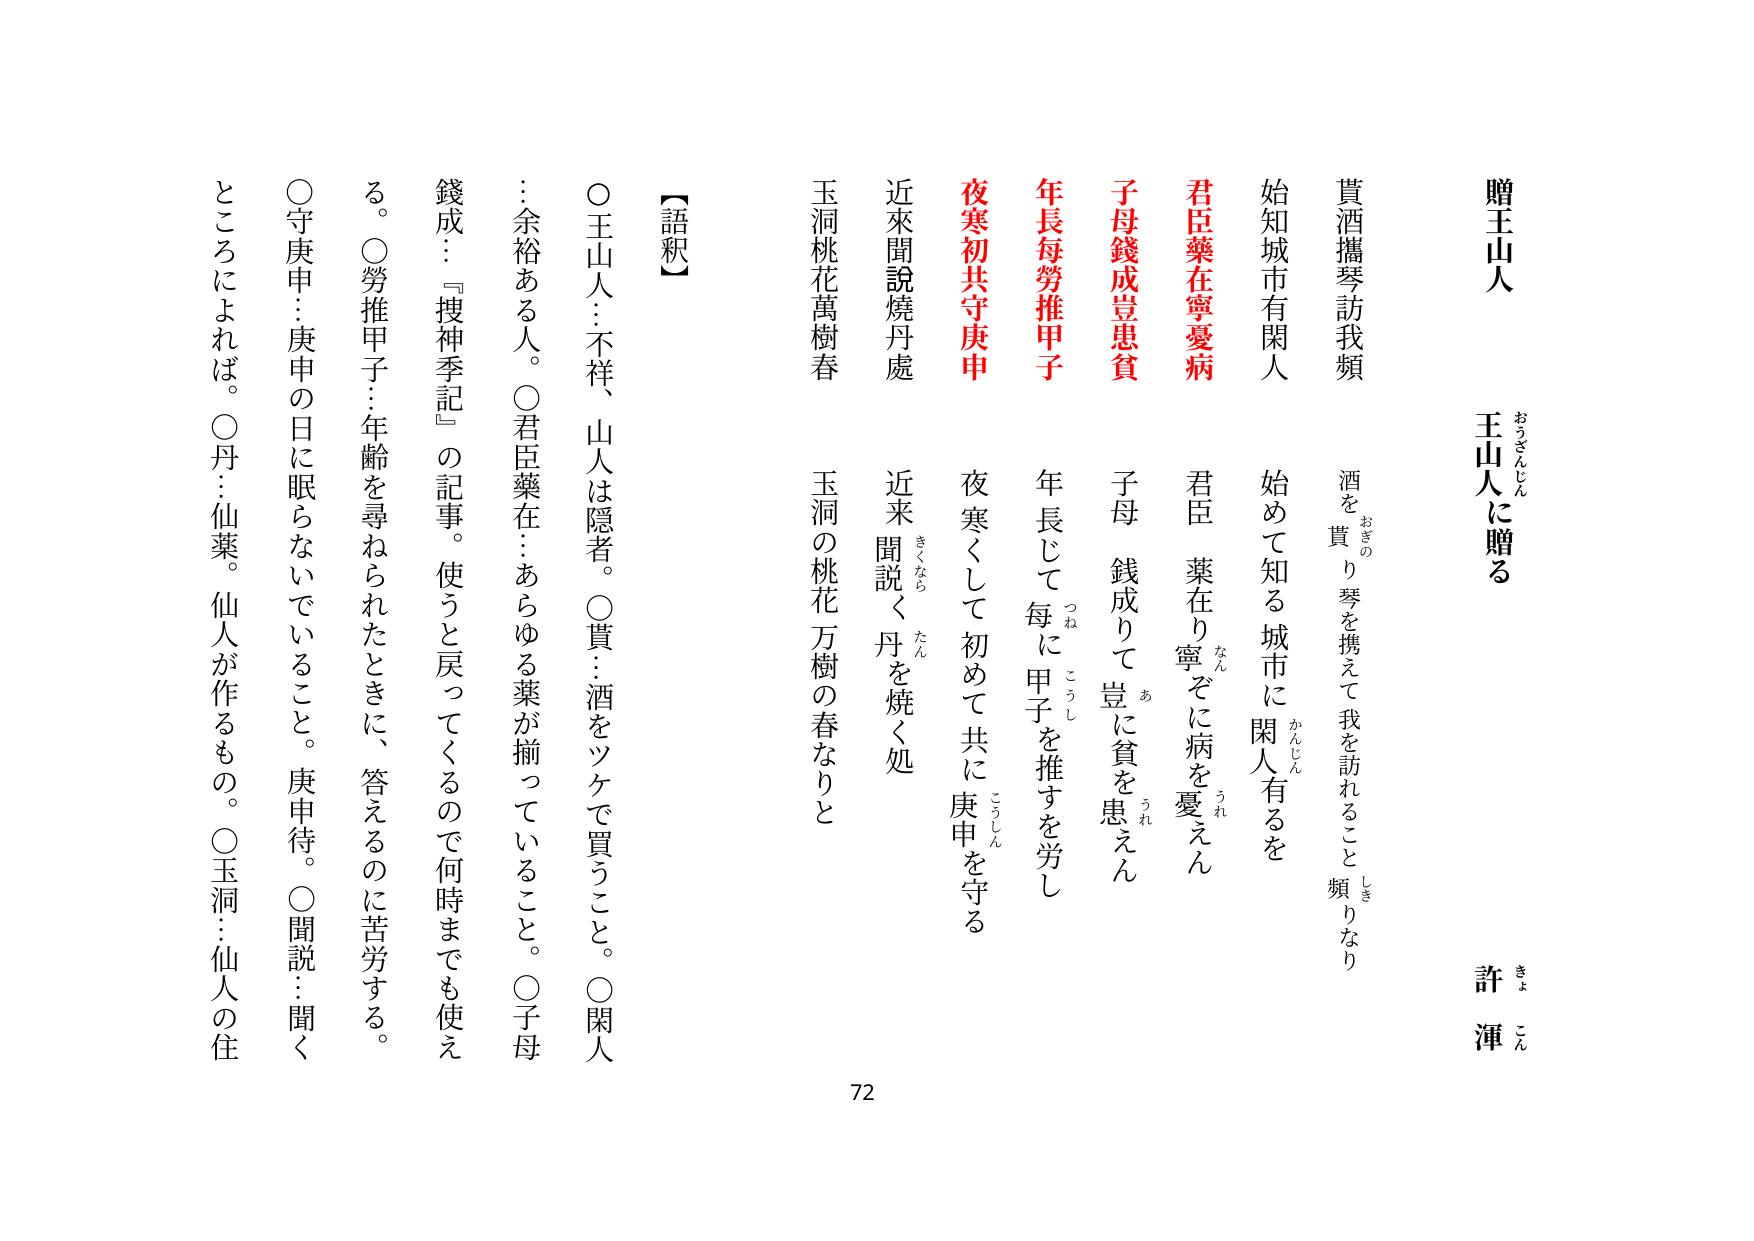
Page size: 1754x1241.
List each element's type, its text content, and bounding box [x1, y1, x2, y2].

text 始知城市有閑人 始めて知る 城市に 有るを [1237, 177, 1312, 1063]
text 玉洞桃花萬樹春 玉洞の桃花 万樹の春なりと [787, 177, 862, 1063]
text 近來聞說燒丹處 近来 く を焼く処 [862, 177, 937, 1063]
text 夜寒初共守庚申 夜 寒くして 初めて 共に を守る [937, 177, 1012, 1063]
text 贈王山人 に贈る [1462, 177, 1537, 1063]
text 年長每勞推甲子 年 長じて に を推すを労し [1012, 177, 1087, 1063]
text 子母錢成豈患貧 子母 銭成りて に貧をえん [1087, 177, 1162, 1063]
text 貰酒攜琴訪我頻 酒をり 琴を携えて 我を訪れること りなり [1312, 177, 1387, 1063]
text 【語釈】 [637, 177, 712, 1063]
text 君臣藥在寧憂病 君臣 薬在りぞに病をえん [1162, 177, 1237, 1063]
